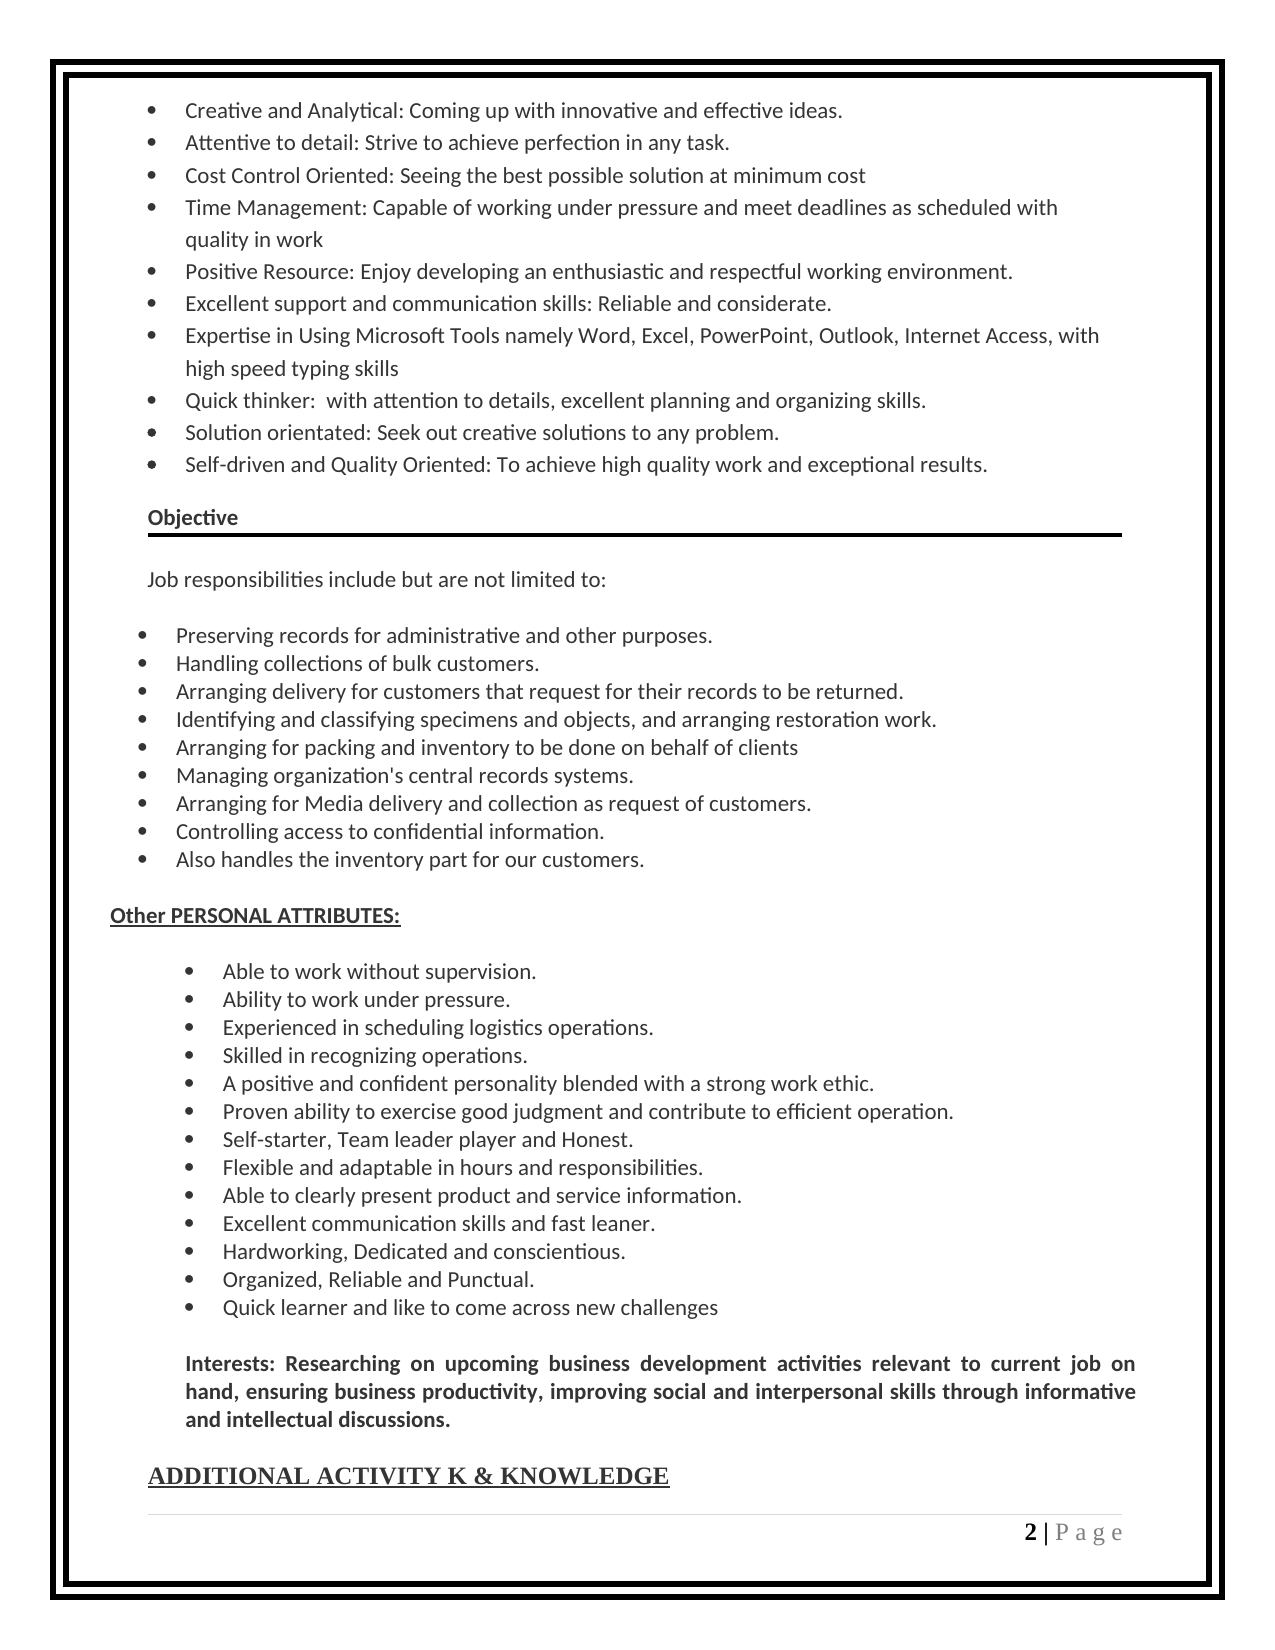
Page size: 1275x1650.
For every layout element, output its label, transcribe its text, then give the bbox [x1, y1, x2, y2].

text Interests: Researching on upcoming business development activities relevant to current job on hand, ensuring business productivity, improving social and interpersonal skills through informative and intellectual discussions. [185, 1349, 1137, 1433]
list Controlling access to confidential information. [138, 817, 1122, 845]
list Able to work without supervision. [185, 957, 1122, 985]
list Arranging for Media delivery and collection as request of customers. [138, 789, 1122, 817]
list Experienced in scheduling logistics operations. [185, 1013, 1122, 1041]
list Preserving records for administrative and other purposes. [138, 621, 1122, 649]
text Objective [148, 503, 1122, 533]
list Quick thinker: with attention to details, excellent planning and organizing skills. [148, 386, 1122, 414]
list Creative and Analytical: Coming up with innovative and effective ideas. [148, 96, 1122, 124]
list A positive and confident personality blended with a strong work ethic. [185, 1069, 1122, 1097]
list Self-starter, Team leader player and Honest. [185, 1125, 1122, 1153]
list Proven ability to exercise good judgment and contribute to efficient operation. [185, 1097, 1122, 1125]
list Also handles the inventory part for our customers. [138, 845, 1122, 873]
list Time Management: Capable of working under pressure and meet deadlines as scheduled with quality in work [148, 193, 1122, 253]
list Able to clearly present product and service information. [185, 1181, 1122, 1209]
list Handling collections of bulk customers. [138, 649, 1122, 677]
text ADDITIONAL ACTIVITY K & KNOWLEDGE [148, 1461, 1122, 1490]
list Attentive to detail: Strive to achieve perfection in any task. [148, 128, 1122, 157]
list Managing organization's central records systems. [138, 761, 1122, 789]
list Job responsibilities include but are not limited to: [101, 565, 1122, 593]
list Skilled in recognizing operations. [185, 1041, 1122, 1069]
list Arranging for packing and inventory to be done on behalf of clients [138, 733, 1122, 761]
list Excellent communication skills and fast leaner. [185, 1209, 1122, 1237]
list Solution orientated: Seek out creative solutions to any problem. [148, 418, 1122, 446]
list Positive Resource: Enjoy developing an enthusiastic and respectful working environment. [148, 257, 1122, 285]
list Quick learner and like to come across new challenges [185, 1293, 1122, 1321]
list Flexible and adaptable in hours and responsibilities. [185, 1153, 1122, 1181]
list Hardworking, Dedicated and conscientious. [185, 1237, 1122, 1265]
list Organized, Reliable and Punctual. [185, 1265, 1122, 1293]
list Identifying and classifying specimens and objects, and arranging restoration work. [138, 705, 1122, 733]
list Other PERSONAL ATTRIBUTES: [110, 901, 1122, 929]
list Cost Control Oriented: Seeing the best possible solution at minimum cost [148, 161, 1122, 189]
list Ability to work under pressure. [185, 985, 1122, 1013]
list Expertise in Using Microsoft Tools namely Word, Excel, PowerPoint, Outlook, Internet Access, with high speed typing skills [148, 322, 1122, 382]
list Arranging delivery for customers that request for their records to be returned. [138, 677, 1122, 705]
list Self-driven and Quality Oriented: To achieve high quality work and exceptional results. [148, 450, 1122, 478]
list Excellent support and communication skills: Reliable and considerate. [148, 289, 1122, 317]
